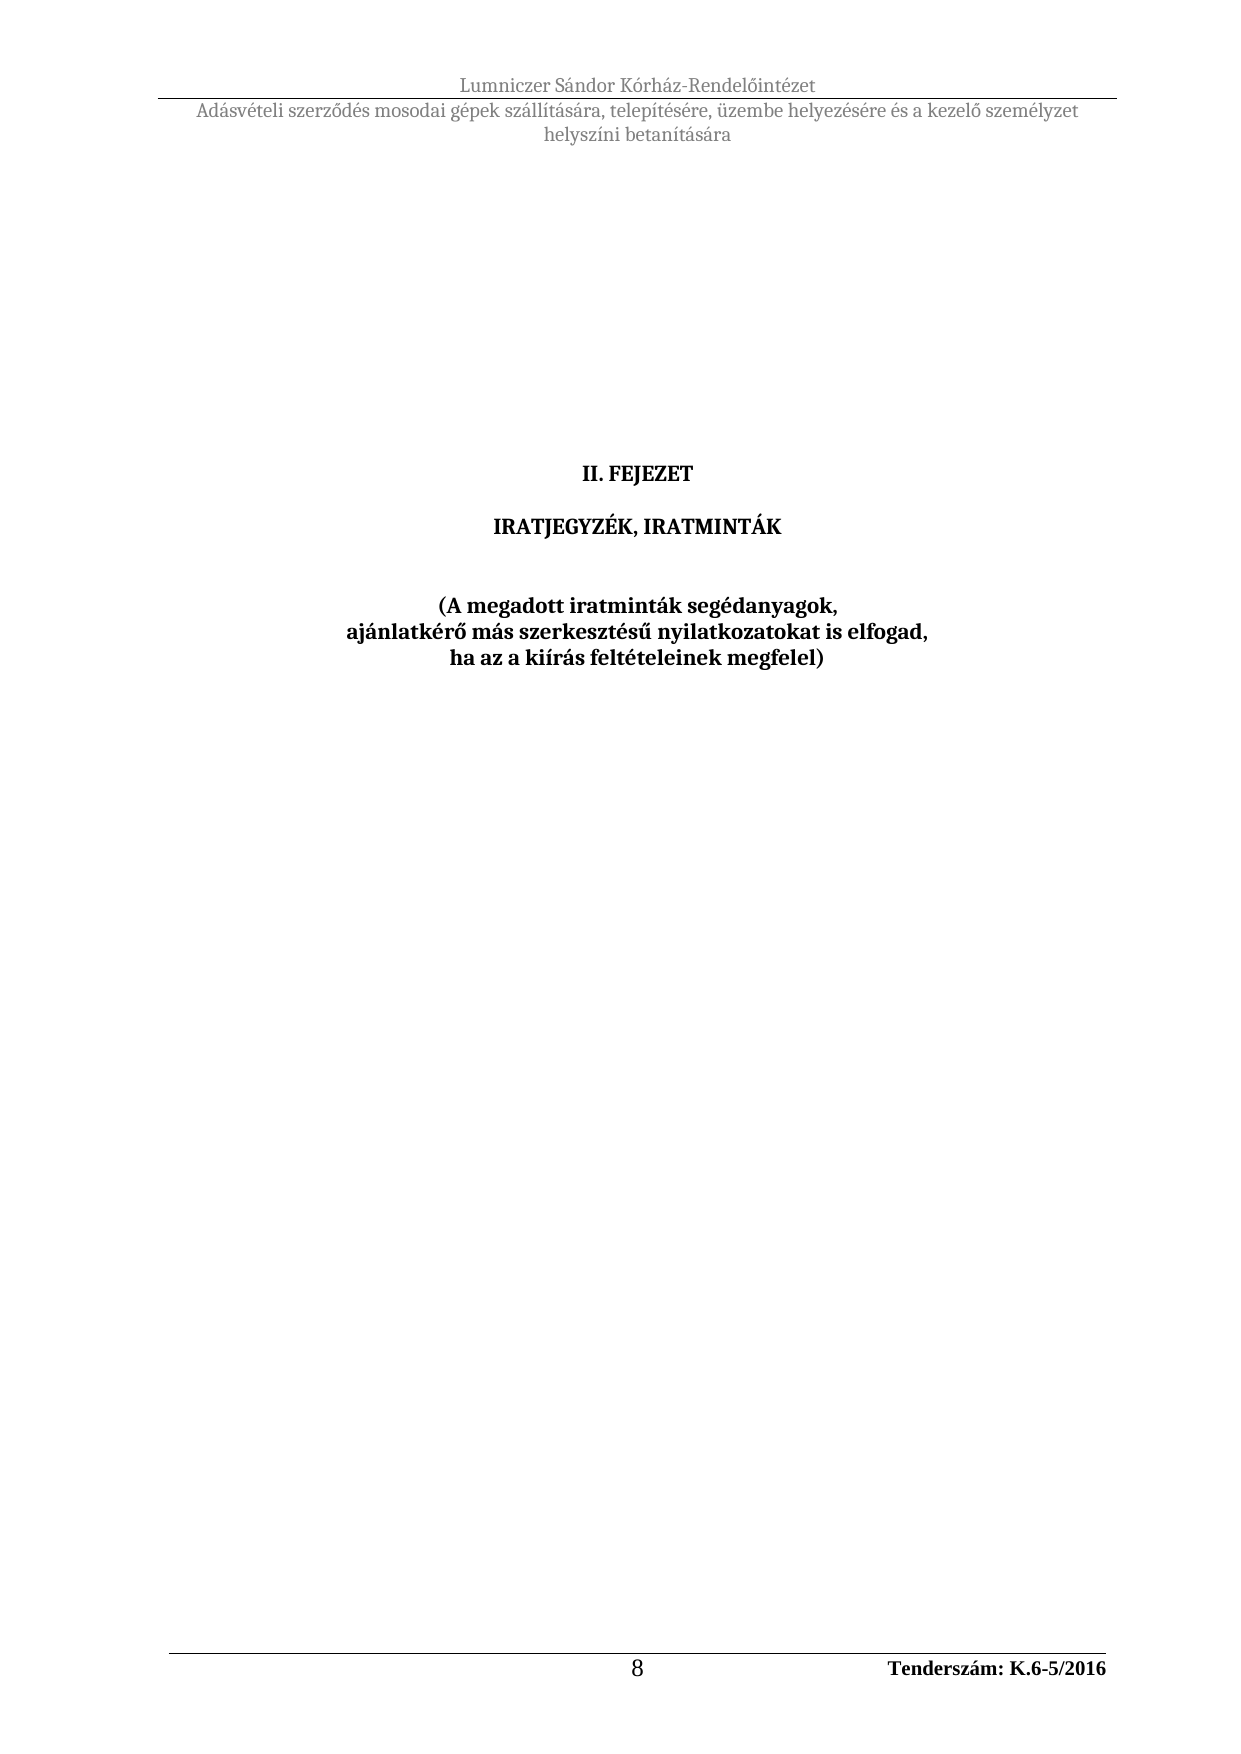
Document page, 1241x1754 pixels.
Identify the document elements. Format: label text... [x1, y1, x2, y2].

text Iratjegyzék, iratminták [169, 513, 1106, 540]
text (A megadott iratminták segédanyagok, [169, 592, 1106, 619]
text ha az a kiírás feltételeinek megfelel) [169, 645, 1106, 672]
text II. fejezet [169, 461, 1106, 487]
text ajánlatkérő más szerkesztésű nyilatkozatokat is elfogad, [169, 619, 1106, 645]
